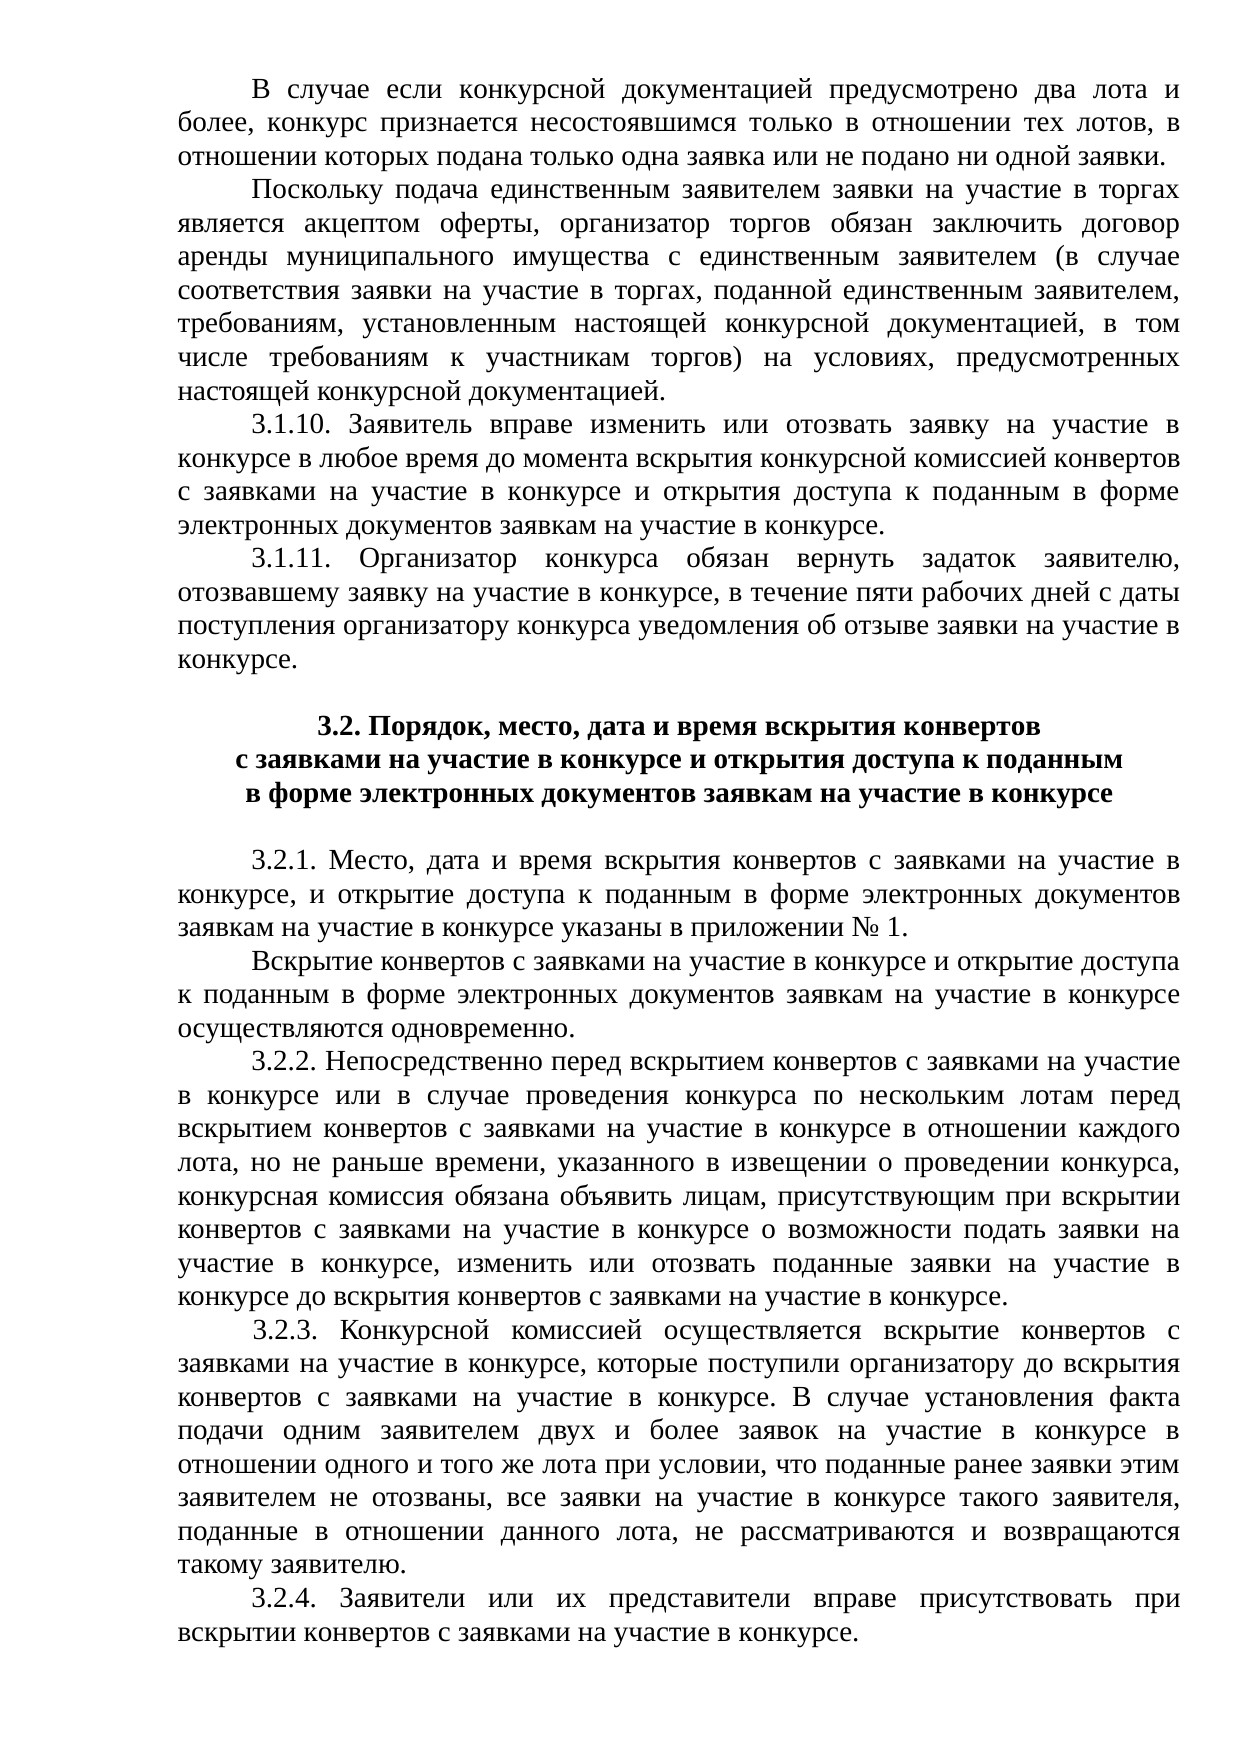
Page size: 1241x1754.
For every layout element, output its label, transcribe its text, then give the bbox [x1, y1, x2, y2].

text В случае если конкурсной документацией предусмотрено два лота и более, конкурс признается несостоявшимся только в отношении тех лотов, в отношении которых подана только одна заявка или не подано ни одной заявки. [177, 71, 1181, 171]
text 3.2.4. Заявители или их представители вправе присутствовать при вскрытии конвертов с заявками на участие в конкурсе. [177, 1580, 1181, 1647]
text с заявками на участие в конкурсе и открытия доступа к поданным [177, 742, 1181, 775]
text 3.2.3. Конкурсной комиссией осуществляется вскрытие конвертов с заявками на участие в конкурсе, которые поступили организатору до вскрытия конвертов с заявками на участие в конкурсе. В случае установления факта подачи одним заявителем двух и более заявок на участие в конкурсе в отношении одного и того же лота при условии, что поданные ранее заявки этим заявителем не отозваны, все заявки на участие в конкурсе такого заявителя, поданные в отношении данного лота, не рассматриваются и возвращаются такому заявителю. [177, 1312, 1181, 1580]
text Вскрытие конвертов с заявками на участие в конкурсе и открытие доступа к поданным в форме электронных документов заявкам на участие в конкурсе осуществляются одновременно. [177, 943, 1181, 1043]
text 3.1.10. Заявитель вправе изменить или отозвать заявку на участие в конкурсе в любое время до момента вскрытия конкурсной комиссией конвертов с заявками на участие в конкурсе и открытия доступа к поданным в форме электронных документов заявкам на участие в конкурсе. [177, 406, 1181, 540]
text 3.2. Порядок, место, дата и время вскрытия конвертов [177, 708, 1181, 742]
text в форме электронных документов заявкам на участие в конкурсе [177, 775, 1181, 809]
text 3.2.2. Непосредственно перед вскрытием конвертов с заявками на участие в конкурсе или в случае проведения конкурса по нескольким лотам перед вскрытием конвертов с заявками на участие в конкурсе в отношении каждого лота, но не раньше времени, указанного в извещении о проведении конкурса, конкурсная комиссия обязана объявить лицам, присутствующим при вскрытии конвертов с заявками на участие в конкурсе о возможности подать заявки на участие в конкурсе, изменить или отозвать поданные заявки на участие в конкурсе до вскрытия конвертов с заявками на участие в конкурсе. [177, 1043, 1181, 1312]
text Поскольку подача единственным заявителем заявки на участие в торгах является акцептом оферты, организатор торгов обязан заключить договор аренды муниципального имущества с единственным заявителем (в случае соответствия заявки на участие в торгах, поданной единственным заявителем, требованиям, установленным настоящей конкурсной документацией, в том числе требованиям к участникам торгов) на условиях, предусмотренных настоящей конкурсной документацией. [177, 171, 1181, 406]
text 3.2.1. Место, дата и время вскрытия конвертов с заявками на участие в конкурсе, и открытие доступа к поданным в форме электронных документов заявкам на участие в конкурсе указаны в приложении № 1. [177, 842, 1181, 943]
text 3.1.11. Организатор конкурса обязан вернуть задаток заявителю, отозвавшему заявку на участие в конкурсе, в течение пяти рабочих дней с даты поступления организатору конкурса уведомления об отзыве заявки на участие в конкурсе. [177, 540, 1181, 674]
